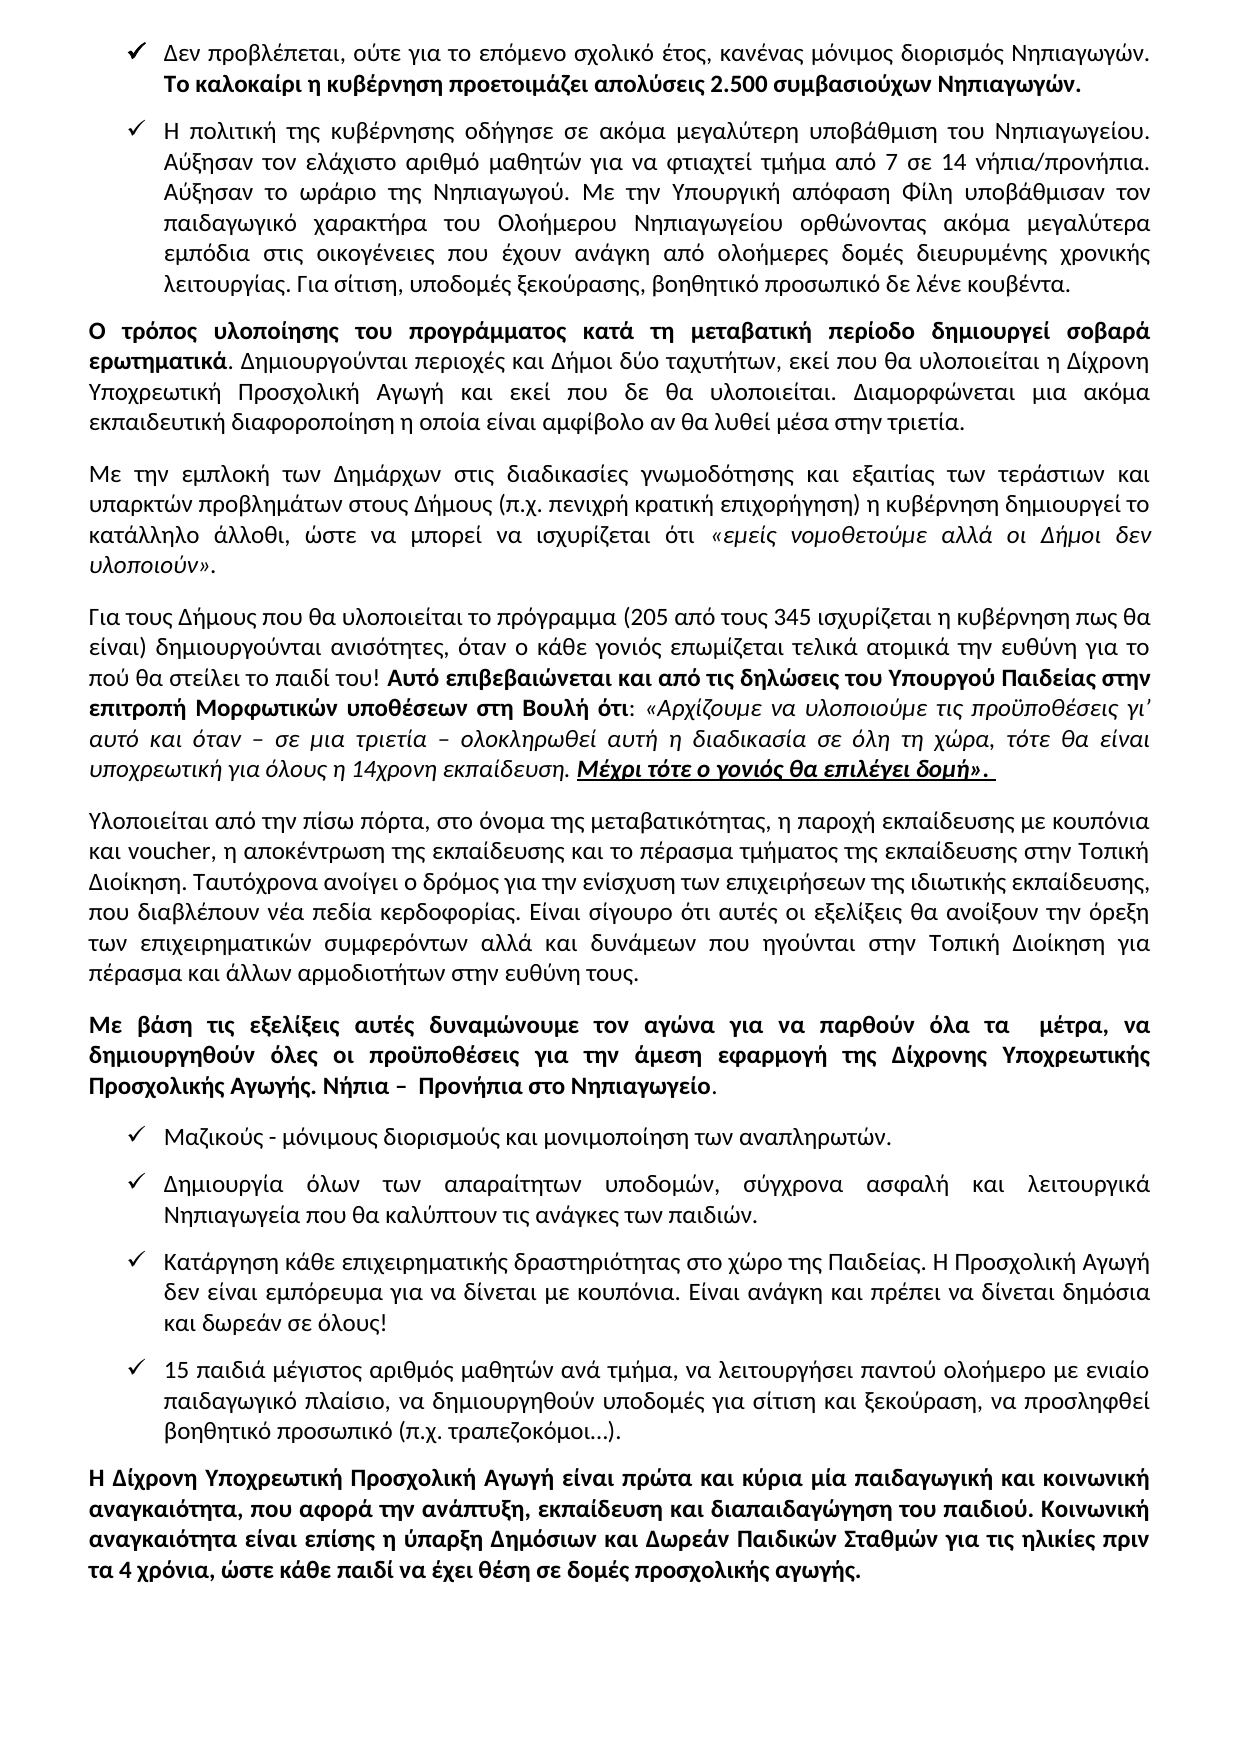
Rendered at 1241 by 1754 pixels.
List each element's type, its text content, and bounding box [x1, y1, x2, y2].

text Για τους Δήμους που θα υλοποιείται το πρόγραμμα (205 από τους 345 ισχυρίζεται η κυβέρνηση πως θα είναι) δημιουργούνται ανισότητες, όταν ο κάθε γονιός επωμίζεται τελικά ατομικά την ευθύνη για το πού θα στείλει το παιδί του! Αυτό επιβεβαιώνεται και από τις δηλώσεις του Υπουργού Παιδείας στην επιτροπή Μορφωτικών υποθέσεων στη Βουλή ότι: «Αρχίζουμε να υλοποιούμε τις προϋποθέσεις γι’ αυτό και όταν – σε μια τριετία – ολοκληρωθεί αυτή η διαδικασία σε όλη τη χώρα, τότε θα είναι υποχρεωτική για όλους η 14χρονη εκπαίδευση. Μέχρι τότε ο γονιός θα επιλέγει δομή». [89, 601, 1152, 784]
text Με την εμπλοκή των Δημάρχων στις διαδικασίες γνωμοδότησης και εξαιτίας των τεράστιων και υπαρκτών προβλημάτων στους Δήμους (π.χ. πενιχρή κρατική επιχορήγηση) η κυβέρνηση δημιουργεί το κατάλληλο άλλοθι, ώστε να μπορεί να ισχυρίζεται ότι «εμείς νομοθετούμε αλλά οι Δήμοι δεν υλοποιούν». [89, 458, 1152, 580]
text Με βάση τις εξελίξεις αυτές δυναμώνουμε τον αγώνα για να παρθούν όλα τα μέτρα, να δημιουργηθούν όλες οι προϋποθέσεις για την άμεση εφαρμογή της Δίχρονης Υποχρεωτικής Προσχολικής Αγωγής. Νήπια – Προνήπια στο Νηπιαγωγείο. [89, 1009, 1152, 1100]
list Η πολιτική της κυβέρνησης οδήγησε σε ακόμα μεγαλύτερη υποβάθμιση του Νηπιαγωγείου. Αύξησαν τον ελάχιστο αριθμό μαθητών για να φτιαχτεί τμήμα από 7 σε 14 νήπια/προνήπια. Αύξησαν το ωράριο της Νηπιαγωγού. Με την Υπουργική απόφαση Φίλη υποβάθμισαν τον παιδαγωγικό χαρακτήρα του Ολοήμερου Νηπιαγωγείου ορθώνοντας ακόμα μεγαλύτερα εμπόδια στις οικογένειες που έχουν ανάγκη από ολοήμερες δομές διευρυμένης χρονικής λειτουργίας. Για σίτιση, υποδομές ξεκούρασης, βοηθητικό προσωπικό δε λένε κουβέντα. [126, 115, 1152, 298]
list Δεν προβλέπεται, ούτε για το επόμενο σχολικό έτος, κανένας μόνιμος διορισμός Νηπιαγωγών. Το καλοκαίρι η κυβέρνηση προετοιμάζει απολύσεις 2.500 συμβασιούχων Νηπιαγωγών. [126, 37, 1152, 98]
text Ο τρόπος υλοποίησης του προγράμματος κατά τη μεταβατική περίοδο δημιουργεί σοβαρά ερωτηματικά. Δημιουργούνται περιοχές και Δήμοι δύο ταχυτήτων, εκεί που θα υλοποιείται η Δίχρονη Υποχρεωτική Προσχολική Αγωγή και εκεί που δε θα υλοποιείται. Διαμορφώνεται μια ακόμα εκπαιδευτική διαφοροποίηση η οποία είναι αμφίβολο αν θα λυθεί μέσα στην τριετία. [89, 315, 1152, 437]
list Δημιουργία όλων των απαραίτητων υποδομών, σύγχρονα ασφαλή και λειτουργικά Νηπιαγωγεία που θα καλύπτουν τις ανάγκες των παιδιών. [126, 1168, 1152, 1229]
list Μαζικούς - μόνιμους διορισμούς και μονιμοποίηση των αναπληρωτών. [126, 1121, 1152, 1152]
text Υλοποιείται από την πίσω πόρτα, στο όνομα της μεταβατικότητας, η παροχή εκπαίδευσης με κουπόνια και voucher, η αποκέντρωση της εκπαίδευσης και το πέρασμα τμήματος της εκπαίδευσης στην Τοπική Διοίκηση. Ταυτόχρονα ανοίγει ο δρόμος για την ενίσχυση των επιχειρήσεων της ιδιωτικής εκπαίδευσης, που διαβλέπουν νέα πεδία κερδοφορίας. Είναι σίγουρο ότι αυτές οι εξελίξεις θα ανοίξουν την όρεξη των επιχειρηματικών συμφερόντων αλλά και δυνάμεων που ηγούνται στην Τοπική Διοίκηση για πέρασμα και άλλων αρμοδιοτήτων στην ευθύνη τους. [89, 805, 1152, 988]
list 15 παιδιά μέγιστος αριθμός μαθητών ανά τμήμα, να λειτουργήσει παντού ολοήμερο με ενιαίο παιδαγωγικό πλαίσιο, να δημιουργηθούν υποδομές για σίτιση και ξεκούραση, να προσληφθεί βοηθητικό προσωπικό (π.χ. τραπεζοκόμοι…). [126, 1354, 1152, 1446]
list Κατάργηση κάθε επιχειρηματικής δραστηριότητας στο χώρο της Παιδείας. Η Προσχολική Αγωγή δεν είναι εμπόρευμα για να δίνεται με κουπόνια. Είναι ανάγκη και πρέπει να δίνεται δημόσια και δωρεάν σε όλους! [126, 1246, 1152, 1338]
text Η Δίχρονη Υποχρεωτική Προσχολική Αγωγή είναι πρώτα και κύρια μία παιδαγωγική και κοινωνική αναγκαιότητα, που αφορά την ανάπτυξη, εκπαίδευση και διαπαιδαγώγηση του παιδιού. Κοινωνική αναγκαιότητα είναι επίσης η ύπαρξη Δημόσιων και Δωρεάν Παιδικών Σταθμών για τις ηλικίες πριν τα 4 χρόνια, ώστε κάθε παιδί να έχει θέση σε δομές προσχολικής αγωγής. [89, 1462, 1152, 1584]
